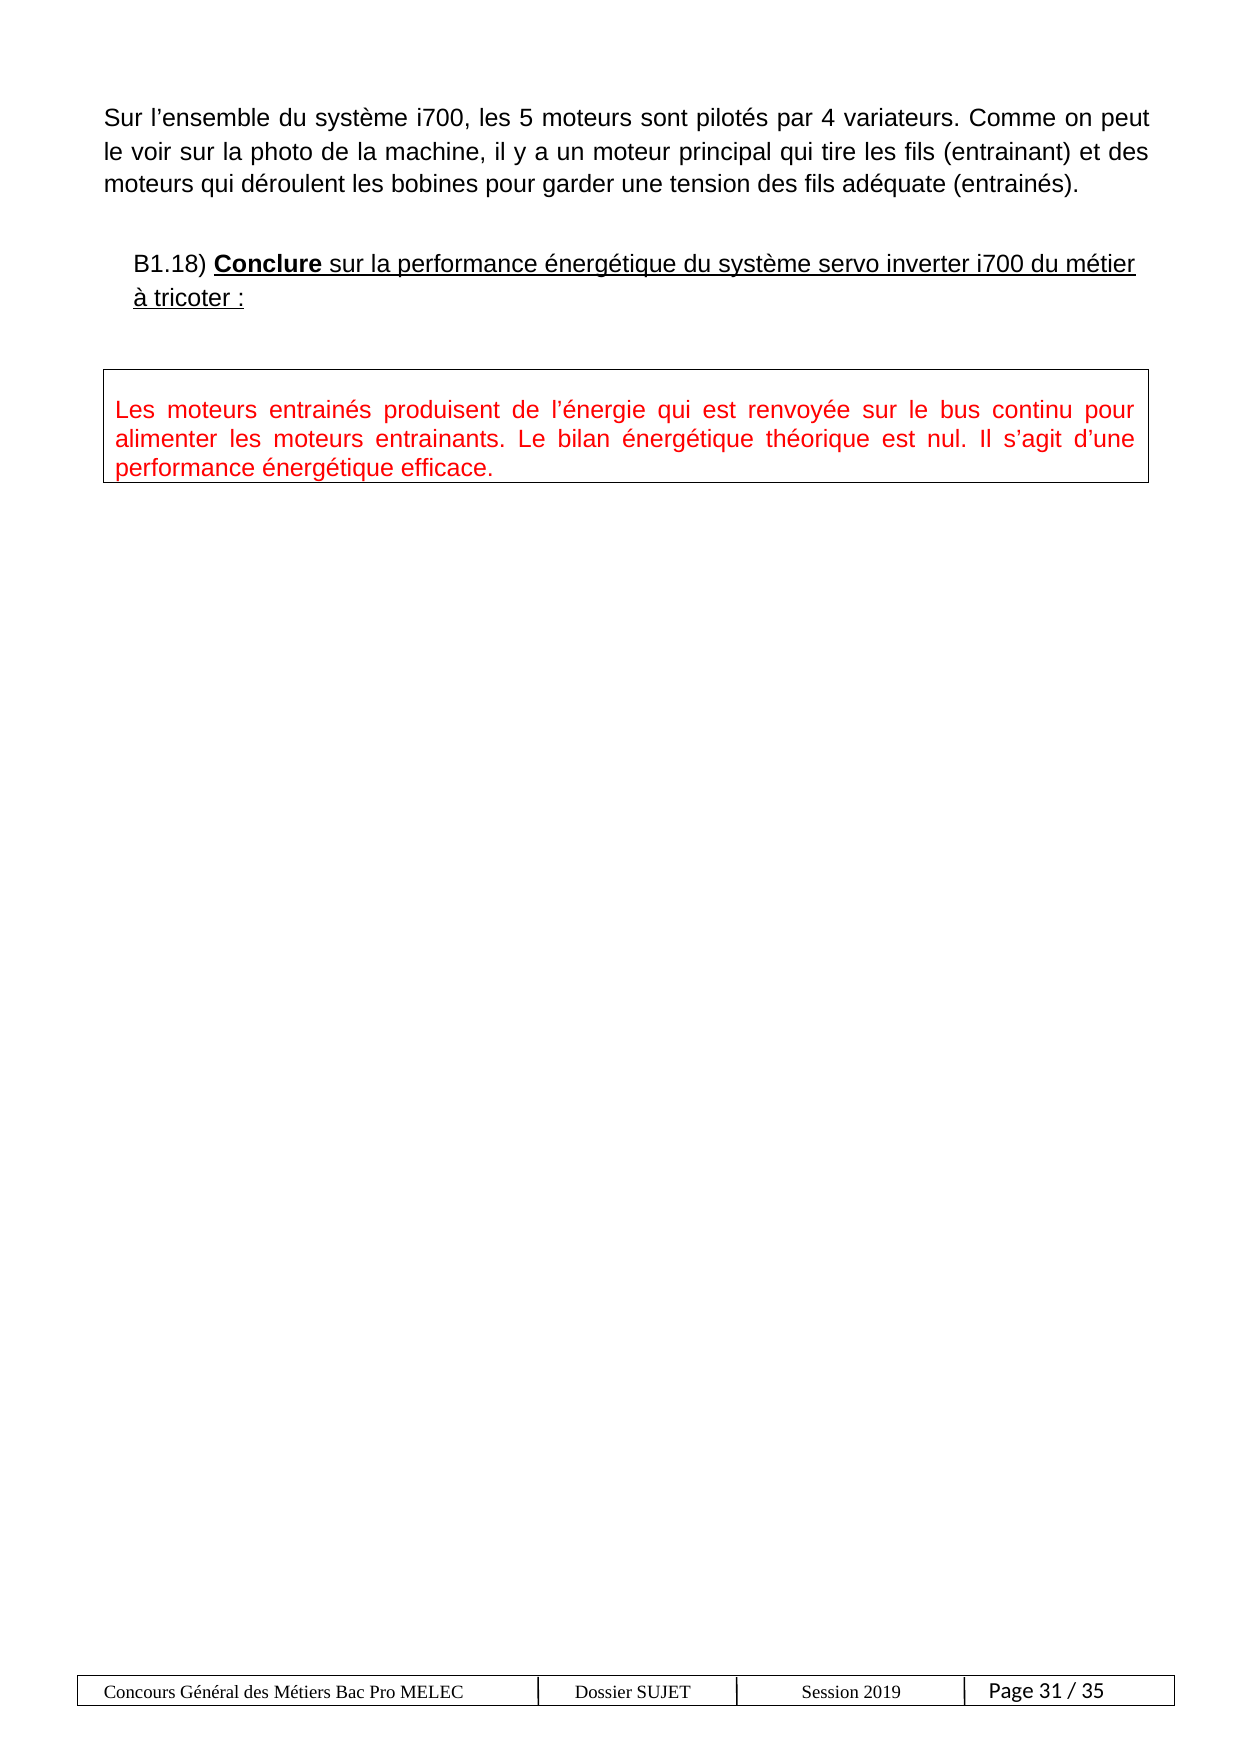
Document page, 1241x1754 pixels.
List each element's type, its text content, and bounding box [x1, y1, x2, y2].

text Sur l’ensemble du système i700, les 5 moteurs sont pilotés par 4 variateurs. Comme on peut le voir sur la photo de la machine, il y a un moteur principal qui tire les fils (entrainant) et des moteurs qui déroulent les bobines pour garder une tension des fils adéquate (entrainés). [103, 103, 1152, 198]
table_header Les moteurs entrainés produisent de l’énergie qui est renvoyée sur le bus continu pour alimenter les moteurs entrainants. Le bilan énergétique théorique est nul. Il s’agit d’une performance énergétique efficace. [104, 370, 1148, 482]
list B1.18) Conclure sur la performance énergétique du système servo inverter i700 du métier à tricoter : [133, 249, 1137, 311]
